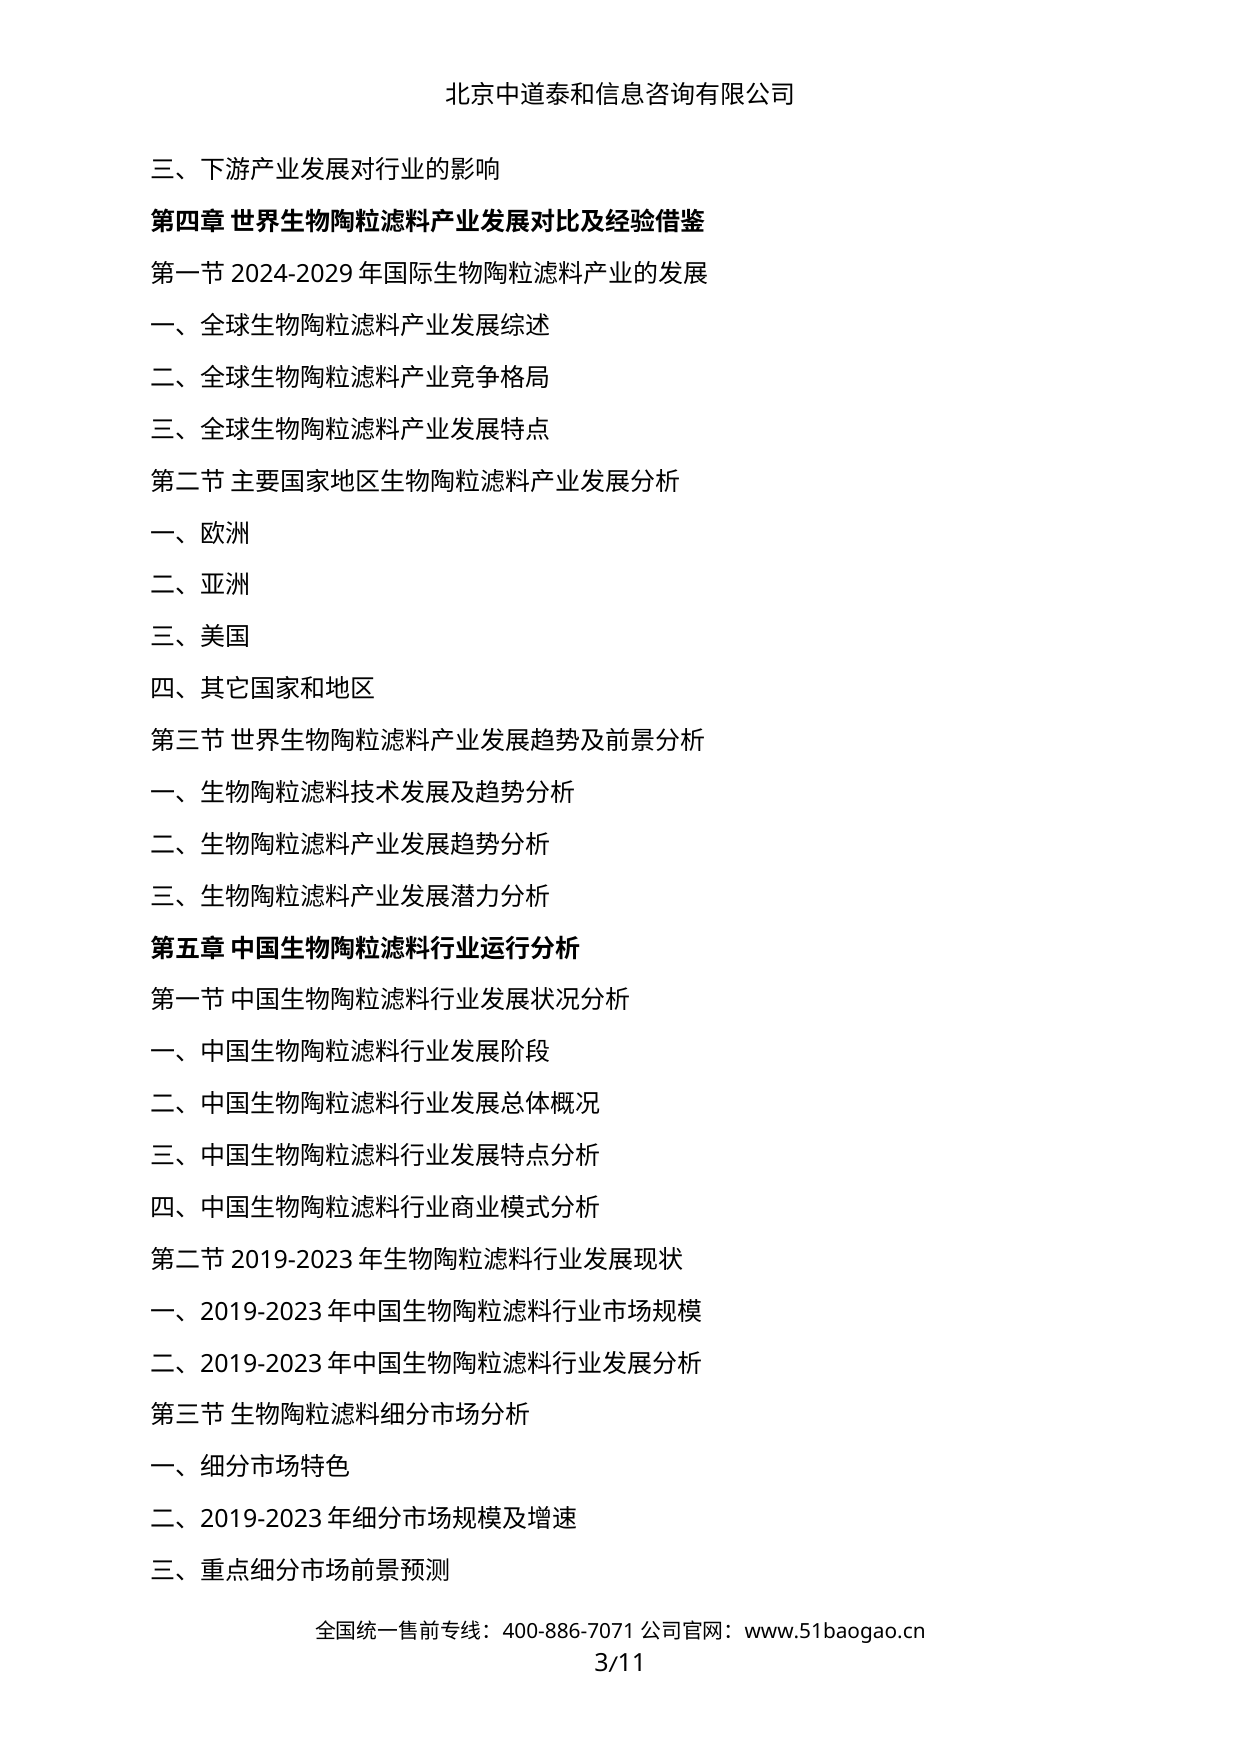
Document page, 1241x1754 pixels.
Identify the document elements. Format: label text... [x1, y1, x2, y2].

text 二、生物陶粒滤料产业发展趋势分析 [150, 824, 1090, 861]
text 一、生物陶粒滤料技术发展及趋势分析 [150, 772, 1090, 809]
text 第二节 2019-2023年生物陶粒滤料行业发展现状 [150, 1239, 1090, 1276]
text 四、中国生物陶粒滤料行业商业模式分析 [150, 1187, 1090, 1224]
text 三、重点细分市场前景预测 [150, 1551, 1090, 1587]
text 三、下游产业发展对行业的影响 [150, 150, 1090, 186]
text 二、2019-2023年中国生物陶粒滤料行业发展分析 [150, 1343, 1090, 1379]
text 二、亚洲 [150, 565, 1090, 601]
text 第一节 中国生物陶粒滤料行业发展状况分析 [150, 980, 1090, 1016]
text 二、2019-2023年细分市场规模及增速 [150, 1499, 1090, 1535]
text 第三节 生物陶粒滤料细分市场分析 [150, 1395, 1090, 1431]
text 第二节 主要国家地区生物陶粒滤料产业发展分析 [150, 461, 1090, 497]
text 二、全球生物陶粒滤料产业竞争格局 [150, 357, 1090, 394]
text 一、中国生物陶粒滤料行业发展阶段 [150, 1032, 1090, 1068]
text 二、中国生物陶粒滤料行业发展总体概况 [150, 1084, 1090, 1120]
text 一、欧洲 [150, 513, 1090, 549]
text 三、美国 [150, 617, 1090, 653]
text 一、全球生物陶粒滤料产业发展综述 [150, 306, 1090, 342]
text 四、其它国家和地区 [150, 669, 1090, 705]
text 第四章 世界生物陶粒滤料产业发展对比及经验借鉴 [150, 202, 1090, 238]
text 三、生物陶粒滤料产业发展潜力分析 [150, 876, 1090, 912]
text 一、2019-2023年中国生物陶粒滤料行业市场规模 [150, 1291, 1090, 1327]
text 第五章 中国生物陶粒滤料行业运行分析 [150, 928, 1090, 964]
text 一、细分市场特色 [150, 1447, 1090, 1483]
text 第一节 2024-2029年国际生物陶粒滤料产业的发展 [150, 254, 1090, 290]
text 第三节 世界生物陶粒滤料产业发展趋势及前景分析 [150, 721, 1090, 757]
text 三、全球生物陶粒滤料产业发展特点 [150, 409, 1090, 446]
text 三、中国生物陶粒滤料行业发展特点分析 [150, 1136, 1090, 1172]
